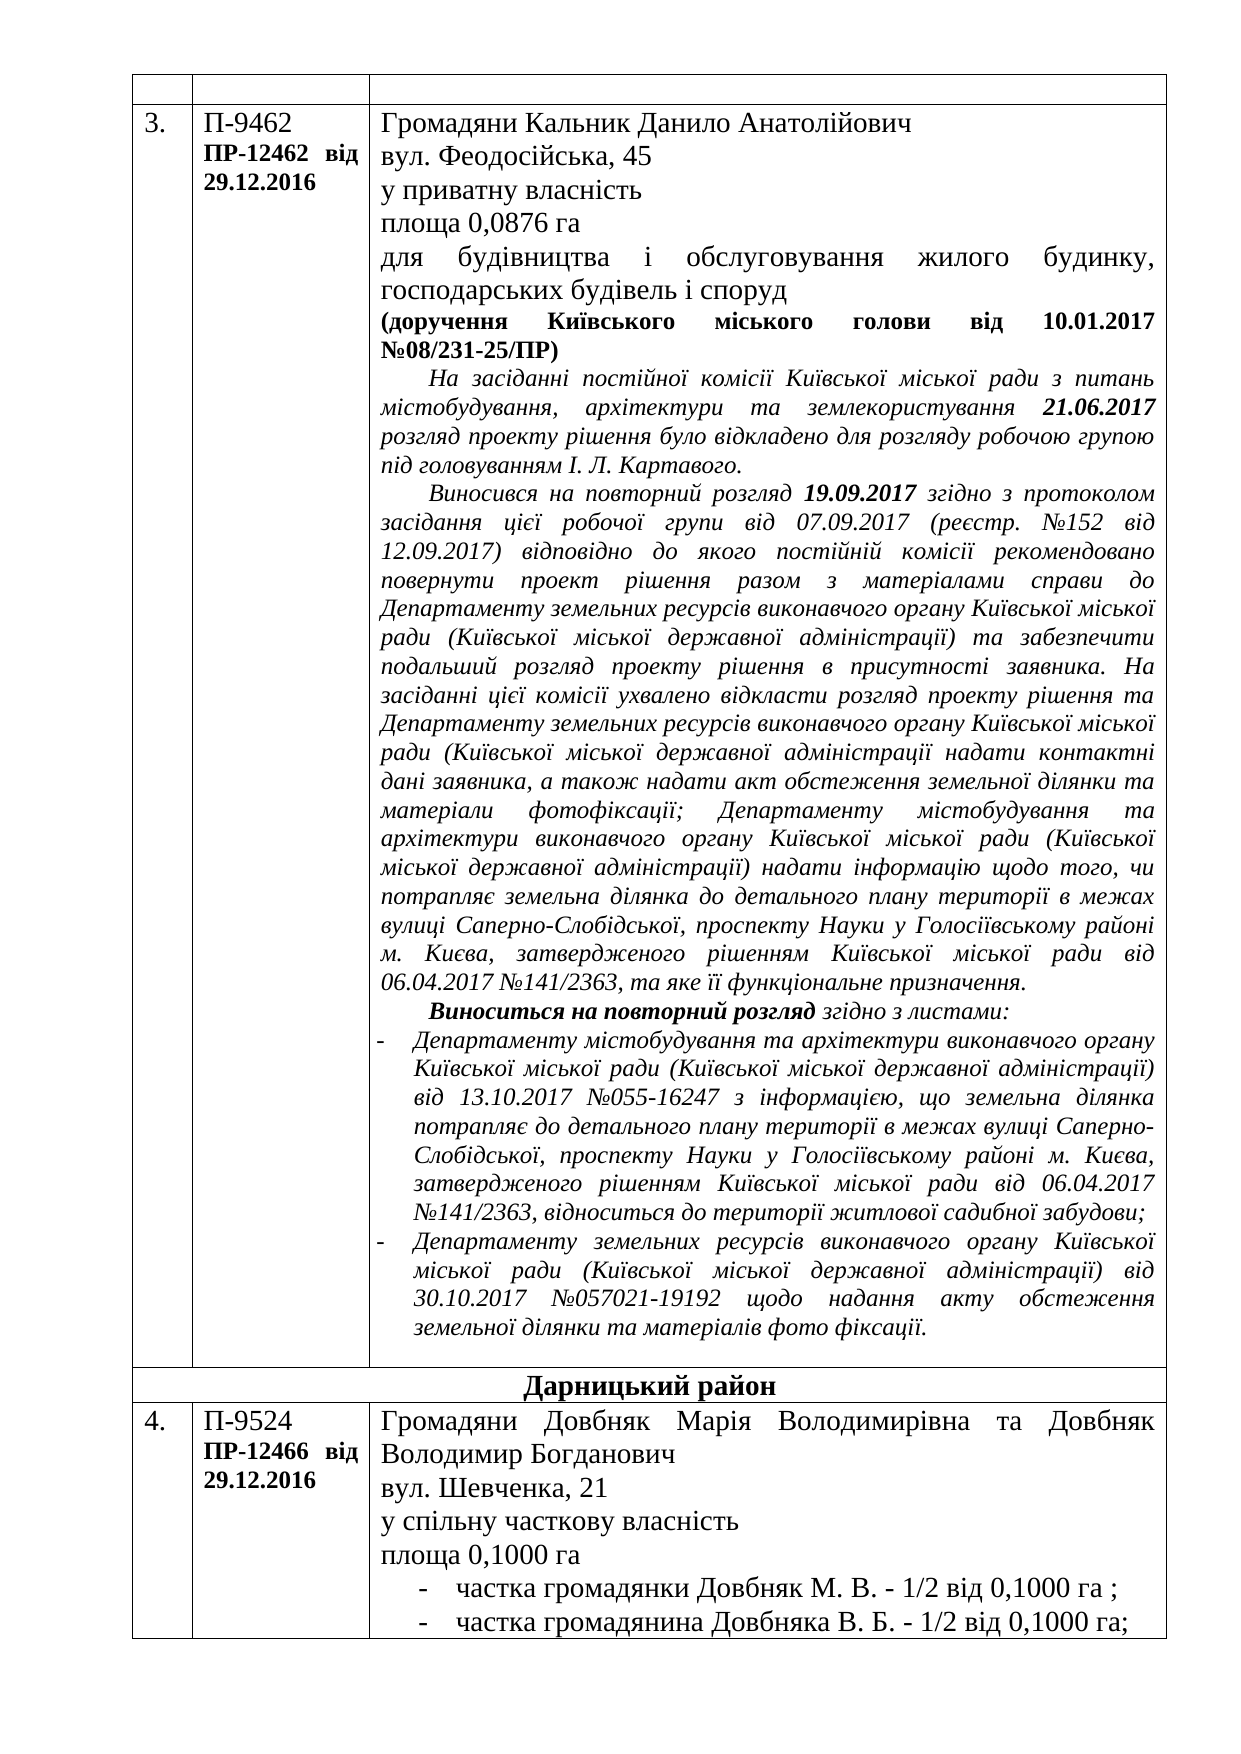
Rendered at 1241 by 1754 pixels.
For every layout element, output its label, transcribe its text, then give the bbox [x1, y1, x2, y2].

table_cell [133, 1403, 192, 1638]
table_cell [370, 1403, 1166, 1638]
table_cell П-9462 ПР-12462 від 29.12.2016 [193, 105, 369, 1367]
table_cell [370, 75, 1166, 104]
table_cell Громадяни Кальник Данило Анатолійович вул. Феодосійська, 45 у приватну власність площа 0,0876 га для будівництва і обслуговування жилого будинку, господарських будівель і споруд (доручення Київського міського голови від 10.01.2017 №08/231-25/ПР) На засіданні постійної комісії Київської міської ради з питань містобудування, архітектури та землекористування 21.06.2017 розгляд проекту рішення було відкладено для розгляду робочою групою під головуванням І. Л. Картавого. Виносився на повторний розгляд 19.09.2017 згідно з протоколом засідання цієї робочої групи від 07.09.2017 (реєстр. №152 від 12.09.2017) відповідно до якого постійній комісії рекомендовано повернути проект рішення разом з матеріалами справи до Департаменту земельних ресурсів виконавчого органу Київської міської ради (Київської міської державної адміністрації) та забезпечити подальший розгляд проекту рішення в присутності заявника. На засіданні цієї комісії ухвалено відкласти розгляд проекту рішення та Департаменту земельних ресурсів виконавчого органу Київської міської ради (Київської міської державної адміністрації надати контактні дані заявника, а також надати акт обстеження земельної ділянки та матеріали фотофіксації; Департаменту містобудування та архітектури виконавчого органу Київської міської ради (Київської міської державної адміністрації) надати інформацію щодо того, чи потрапляє земельна ділянка до детального плану території в межах вулиці Саперно-Слобідської, проспекту Науки у Голосіївському районі м. Києва, затвердженого рішенням Київської міської ради від 06.04.2017 №141/2363, та яке її функціональне призначення. Виноситься на повторний розгляд згідно з листами: Департаменту містобудування та архітектури виконавчого органу Київської міської ради (Київської міської державної адміністрації) від 13.10.2017 №055-16247 з інформацією, що земельна ділянка потрапляє до детального плану території в межах вулиці Саперно-Слобідської, проспекту Науки у Голосіївському районі м. Києва, затвердженого рішенням Київської міської ради від 06.04.2017 №141/2363, відноситься до території житлової садибної забудови; Департаменту земельних ресурсів виконавчого органу Київської міської ради (Київської міської державної адміністрації) від 30.10.2017 №057021-19192 щодо надання акту обстеження земельної ділянки та матеріалів фото фіксації. [370, 105, 1166, 1367]
table_cell Дарницький район [133, 1368, 1166, 1402]
table_cell [133, 105, 192, 1367]
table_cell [193, 1403, 369, 1638]
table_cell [193, 75, 369, 104]
table_cell [133, 75, 192, 104]
